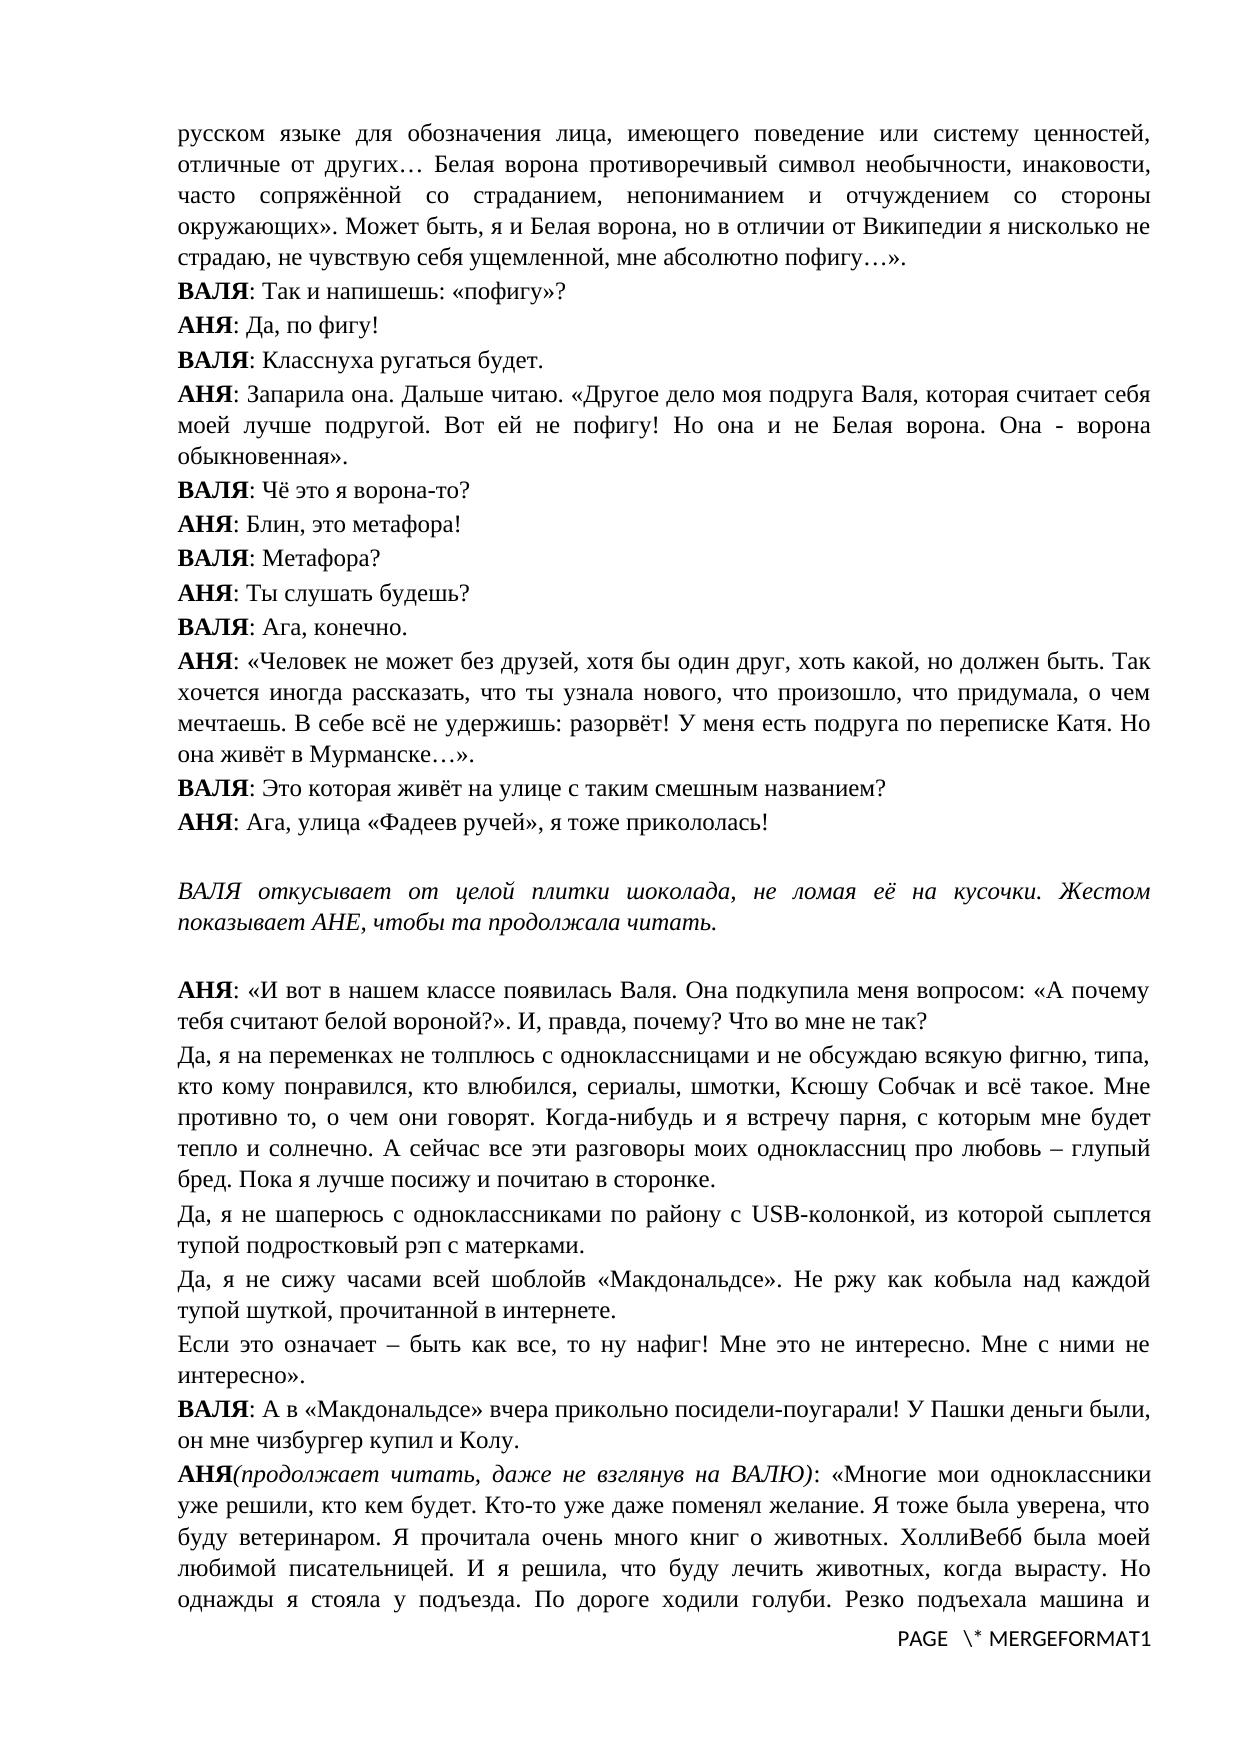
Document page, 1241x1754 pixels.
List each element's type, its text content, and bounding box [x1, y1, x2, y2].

text Да, я не шаперюсь с одноклассниками по району с USB-колонкой, из которой сыплется тупой подростковый рэп с матерками. [177, 1199, 1152, 1258]
text Если это означает – быть как все, то ну нафиг! Мне это не интересно. Мне с ними не интересно». [177, 1329, 1152, 1389]
text АНЯ: Да, по фигу! [177, 311, 1152, 339]
text ВАЛЯ: Чё это я ворона-то? [177, 475, 1152, 504]
text ВАЛЯ откусывает от целой плитки шоколада, не ломая её на кусочки. Жестом показывает АНЕ, чтобы та продолжала читать. [177, 876, 1152, 936]
text АНЯ: Блин, это метафора! [177, 509, 1152, 538]
text ВАЛЯ: Это которая живёт на улице с таким смешным названием? [177, 773, 1152, 802]
text АНЯ: Запарила она. Дальше читаю. «Другое дело моя подруга Валя, которая считает себя моей лучше подругой. Вот ей не пофигу! Но она и не Белая ворона. Она - ворона обыкновенная». [177, 379, 1152, 470]
text Да, я не сижу часами всей шоблойв «Макдональдсе». Не ржу как кобыла над каждой тупой шуткой, прочитанной в интернете. [177, 1264, 1152, 1324]
text ВАЛЯ: Так и напишешь: «пофигу»? [177, 276, 1152, 305]
text ВАЛЯ: Метафора? [177, 543, 1152, 572]
text ВАЛЯ: А в «Макдональдсе» вчера прикольно посидели-поугарали! У Пашки деньги были, он мне чизбургер купил и Колу. [177, 1394, 1152, 1454]
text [177, 118, 1152, 271]
text АНЯ: «И вот в нашем классе появилась Валя. Она подкупила меня вопросом: «А почему тебя считают белой вороной?». И, правда, почему? Что во мне не так? [177, 975, 1152, 1035]
text ВАЛЯ: Класснуха ругаться будет. [177, 345, 1152, 373]
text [177, 1459, 1152, 1612]
text Да, я на переменках не толплюсь с одноклассницами и не обсуждаю всякую фигню, типа, кто кому понравился, кто влюбился, сериалы, шмотки, Ксюшу Собчак и всё такое. Мне противно то, о чем они говорят. Когда-нибудь и я встречу парня, с которым мне будет тепло и солнечно. А сейчас все эти разговоры моих одноклассниц про любовь – глупый бред. Пока я лучше посижу и почитаю в сторонке. [177, 1040, 1152, 1193]
text АНЯ: Ага, улица «Фадеев ручей», я тоже прикололась! [177, 807, 1152, 836]
text ВАЛЯ: Ага, конечно. [177, 612, 1152, 641]
text АНЯ: «Человек не может без друзей, хотя бы один друг, хоть какой, но должен быть. Так хочется иногда рассказать, что ты узнала нового, что произошло, что придумала, о чем мечтаешь. В себе всё не удержишь: разорвёт! У меня есть подруга по переписке Катя. Но она живёт в Мурманске…». [177, 646, 1152, 768]
text АНЯ: Ты слушать будешь? [177, 578, 1152, 606]
